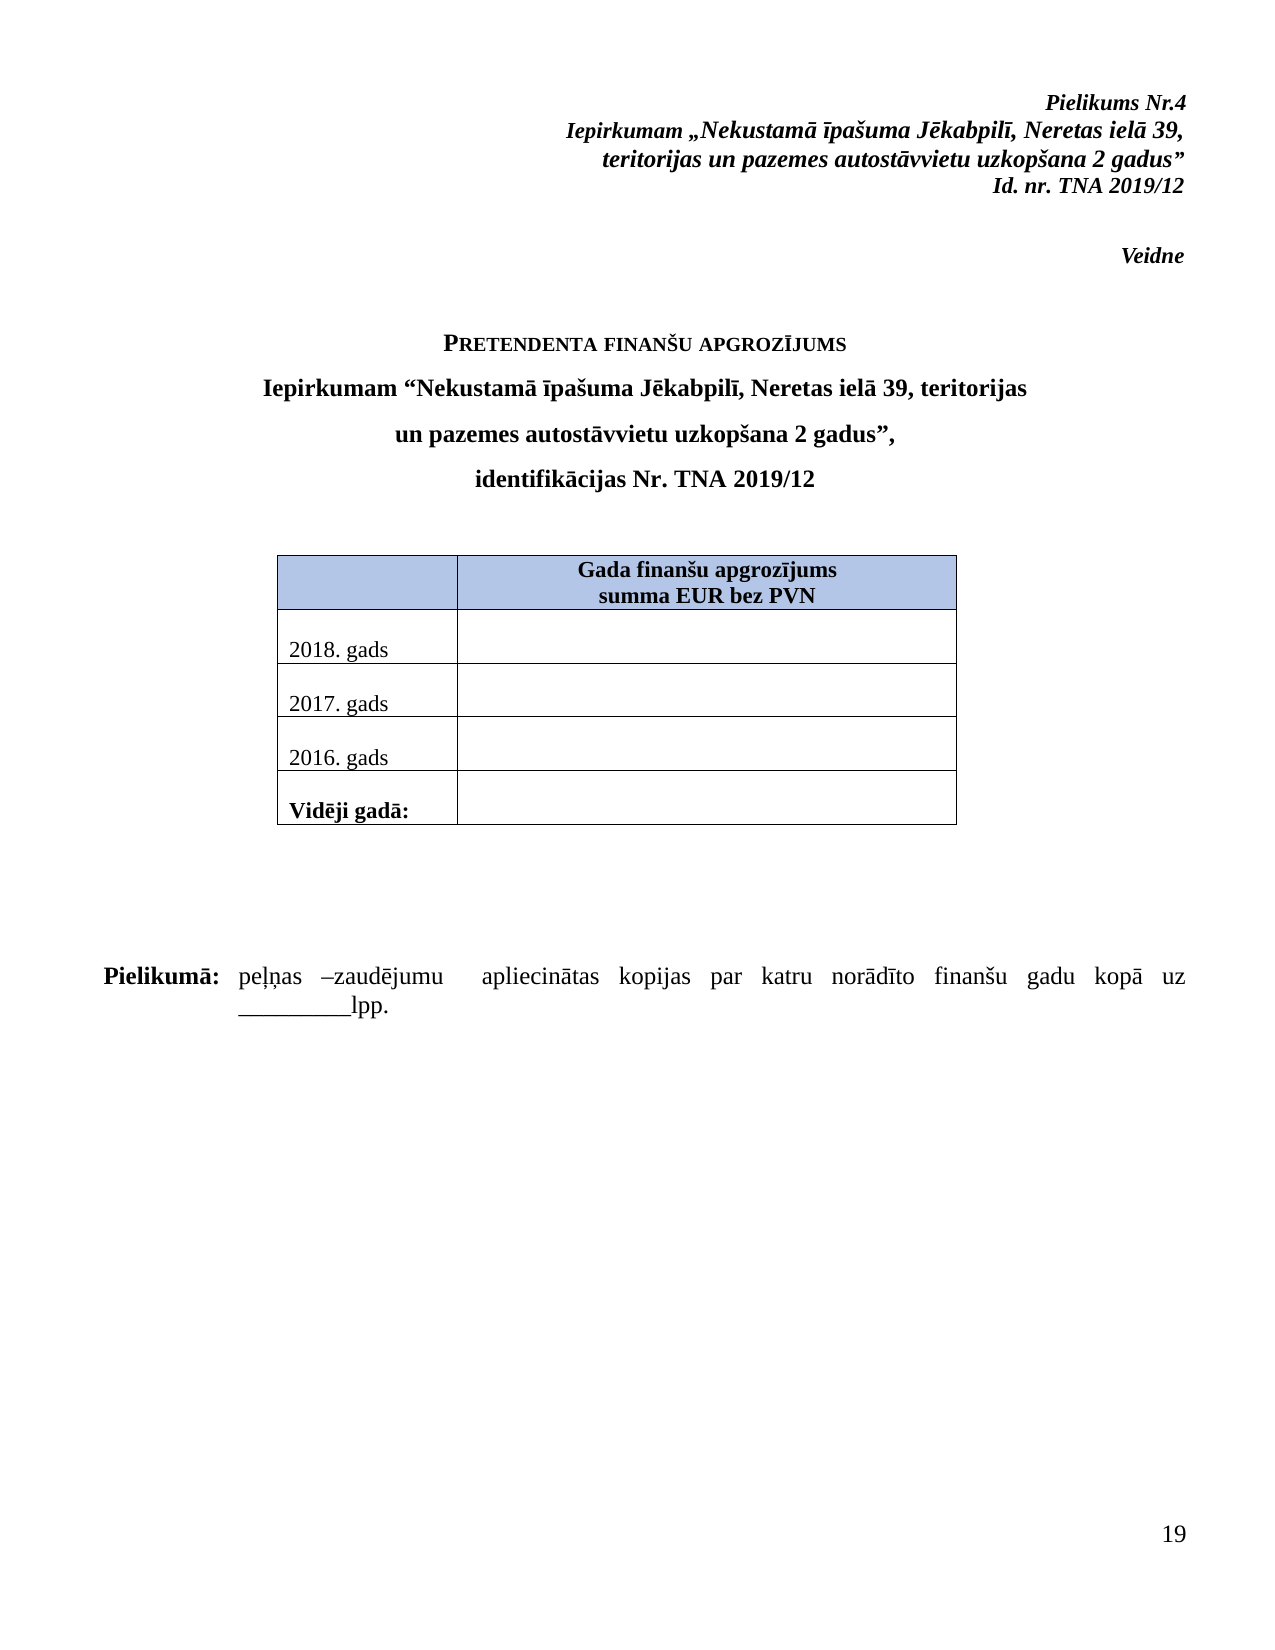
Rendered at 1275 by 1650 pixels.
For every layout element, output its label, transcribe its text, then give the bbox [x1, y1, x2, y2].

text Veidne [103, 242, 1186, 268]
table_header [278, 556, 457, 609]
text Iepirkumam “Nekustamā īpašuma Jēkabpilī, Neretas ielā 39, teritorijas [103, 373, 1186, 402]
table_cell [458, 717, 956, 770]
table_cell 2016. gads [278, 717, 457, 770]
table_cell Vidēji gadā: [278, 771, 457, 824]
table_cell [458, 664, 956, 716]
table_cell 2017. gads [278, 664, 457, 716]
text Id. nr. TNA 2019/12 [561, 172, 1186, 199]
list Pretendenta finanšu apgrozījums [103, 328, 1186, 357]
list Pielikumā: peļņas –zaudējumu apliecinātas kopijas par katru norādīto finanšu gadu kopā uz _________lpp. [103, 961, 1186, 1018]
table_header Gada finanšu apgrozījums summa EUR bez PVN [458, 556, 956, 609]
text identifikācijas Nr. TNA 2019/12 [103, 464, 1186, 493]
table_cell 2018. gads [278, 610, 457, 662]
text Iepirkumam „Nekustamā īpašuma Jēkabpilī, Neretas ielā 39, teritorijas un pazemes autostāvvietu uzkopšana 2 gadus” [561, 115, 1186, 172]
table_cell [458, 771, 956, 824]
subtitle Pielikums Nr.4 [103, 89, 1186, 115]
text un pazemes autostāvvietu uzkopšana 2 gadus”, [103, 419, 1186, 447]
table_cell [458, 610, 956, 662]
